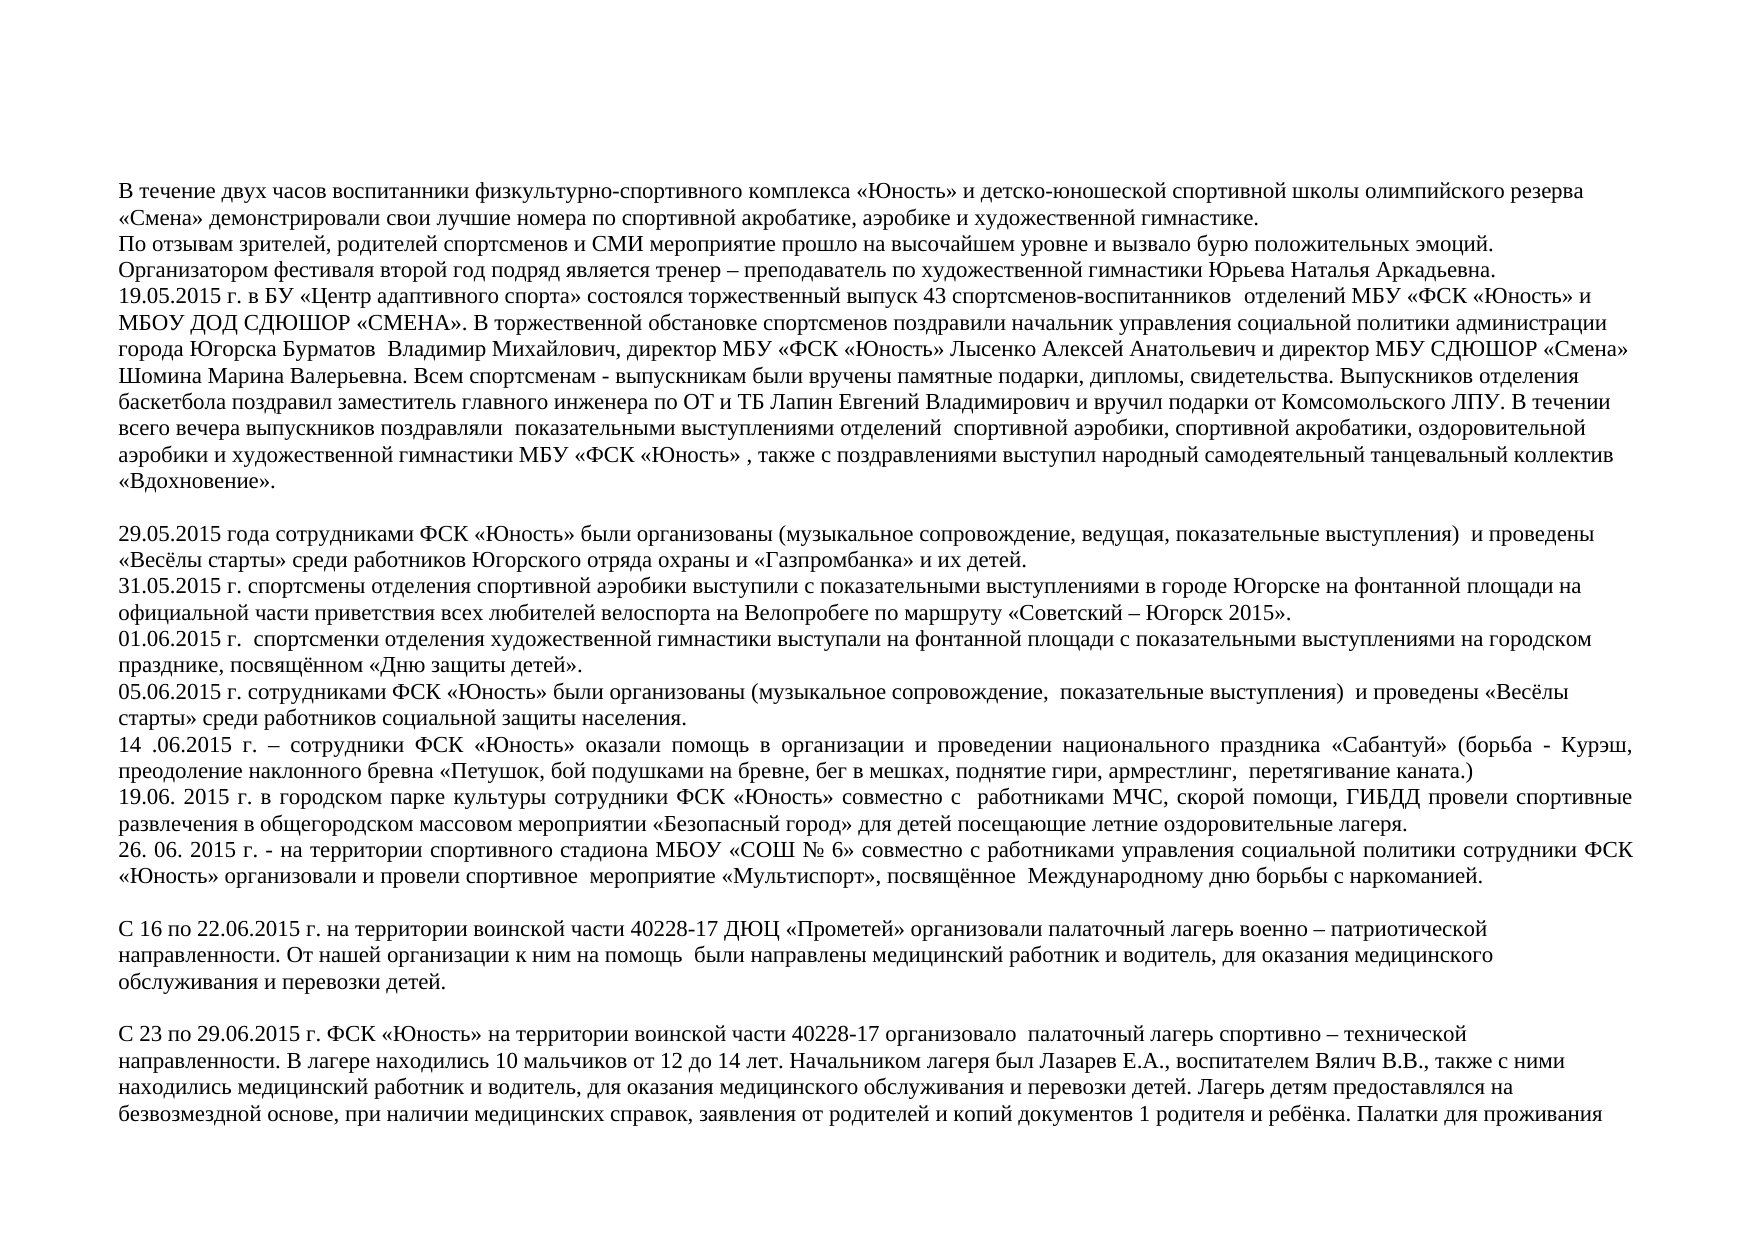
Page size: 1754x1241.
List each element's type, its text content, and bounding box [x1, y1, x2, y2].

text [118, 177, 1636, 283]
text 14 .06.2015 г. – сотрудники ФСК «Юность» оказали помощь в организации и проведении национального праздника «Сабантуй» (борьба - Курэш, преодоление наклонного бревна «Петушок, бой подушками на бревне, бег в мешках, поднятие гири, армрестлинг, перетягивание каната.) [118, 731, 1636, 783]
text 19.06. 2015 г. в городском парке культуры сотрудники ФСК «Юность» совместно с работниками МЧС, скорой помощи, ГИБДД провели спортивные развлечения в общегородском массовом мероприятии «Безопасный город» для детей посещающие летние оздоровительные лагеря. [118, 783, 1636, 836]
text 19.05.2015 г. в БУ «Центр адаптивного спорта» состоялся торжественный выпуск 43 спортсменов-воспитанников отделений МБУ «ФСК «Юность» и МБОУ ДОД СДЮШОР «СМЕНА». В торжественной обстановке спортсменов поздравили начальник управления социальной политики администрации города Югорска Бурматов Владимир Михайлович, директор МБУ «ФСК «Юность» Лысенко Алексей Анатольевич и директор МБУ СДЮШОР «Смена» Шомина Марина Валерьевна. Всем спортсменам - выпускникам были вручены памятные подарки, дипломы, свидетельства. Выпускников отделения баскетбола поздравил заместитель главного инженера по ОТ и ТБ Лапин Евгений Владимирович и вручил подарки от Комсомольского ЛПУ. В течении всего вечера выпускников поздравляли показательными выступлениями отделений спортивной аэробики, спортивной акробатики, оздоровительной аэробики и художественной гимнастики МБУ «ФСК «Юность» , также с поздравлениями выступил народный самодеятельный танцевальный коллектив «Вдохновение». [118, 283, 1636, 493]
text 29.05.2015 года сотрудниками ФСК «Юность» были организованы (музыкальное сопровождение, ведущая, показательные выступления) и проведены «Весёлы старты» среди работников Югорского отряда охраны и «Газпромбанка» и их детей. [118, 520, 1636, 572]
text 26. 06. 2015 г. - на территории спортивного стадиона МБОУ «СОШ № 6» совместно с работниками управления социальной политики сотрудники ФСК «Юность» организовали и провели спортивное мероприятие «Мультиспорт», посвящённое Международному дню борьбы с наркоманией. [118, 836, 1636, 889]
text С 16 по 22.06.2015 г. на территории воинской части 40228-17 ДЮЦ «Прометей» организовали палаточный лагерь военно – патриотической направленности. От нашей организации к ним на помощь были направлены медицинский работник и водитель, для оказания медицинского обслуживания и перевозки детей. [118, 915, 1636, 994]
text 05.06.2015 г. сотрудниками ФСК «Юность» были организованы (музыкальное сопровождение, показательные выступления) и проведены «Весёлы старты» среди работников социальной защиты населения. [118, 678, 1636, 731]
text 01.06.2015 г. спортсменки отделения художественной гимнастики выступали на фонтанной площади с показательными выступлениями на городском празднике, посвящённом «Дню защиты детей». [118, 625, 1636, 678]
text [118, 1021, 1636, 1126]
text 31.05.2015 г. спортсмены отделения спортивной аэробики выступили с показательными выступлениями в городе Югорске на фонтанной площади на официальной части приветствия всех любителей велоспорта на Велопробеге по маршруту «Советский – Югорск 2015». [118, 572, 1636, 625]
